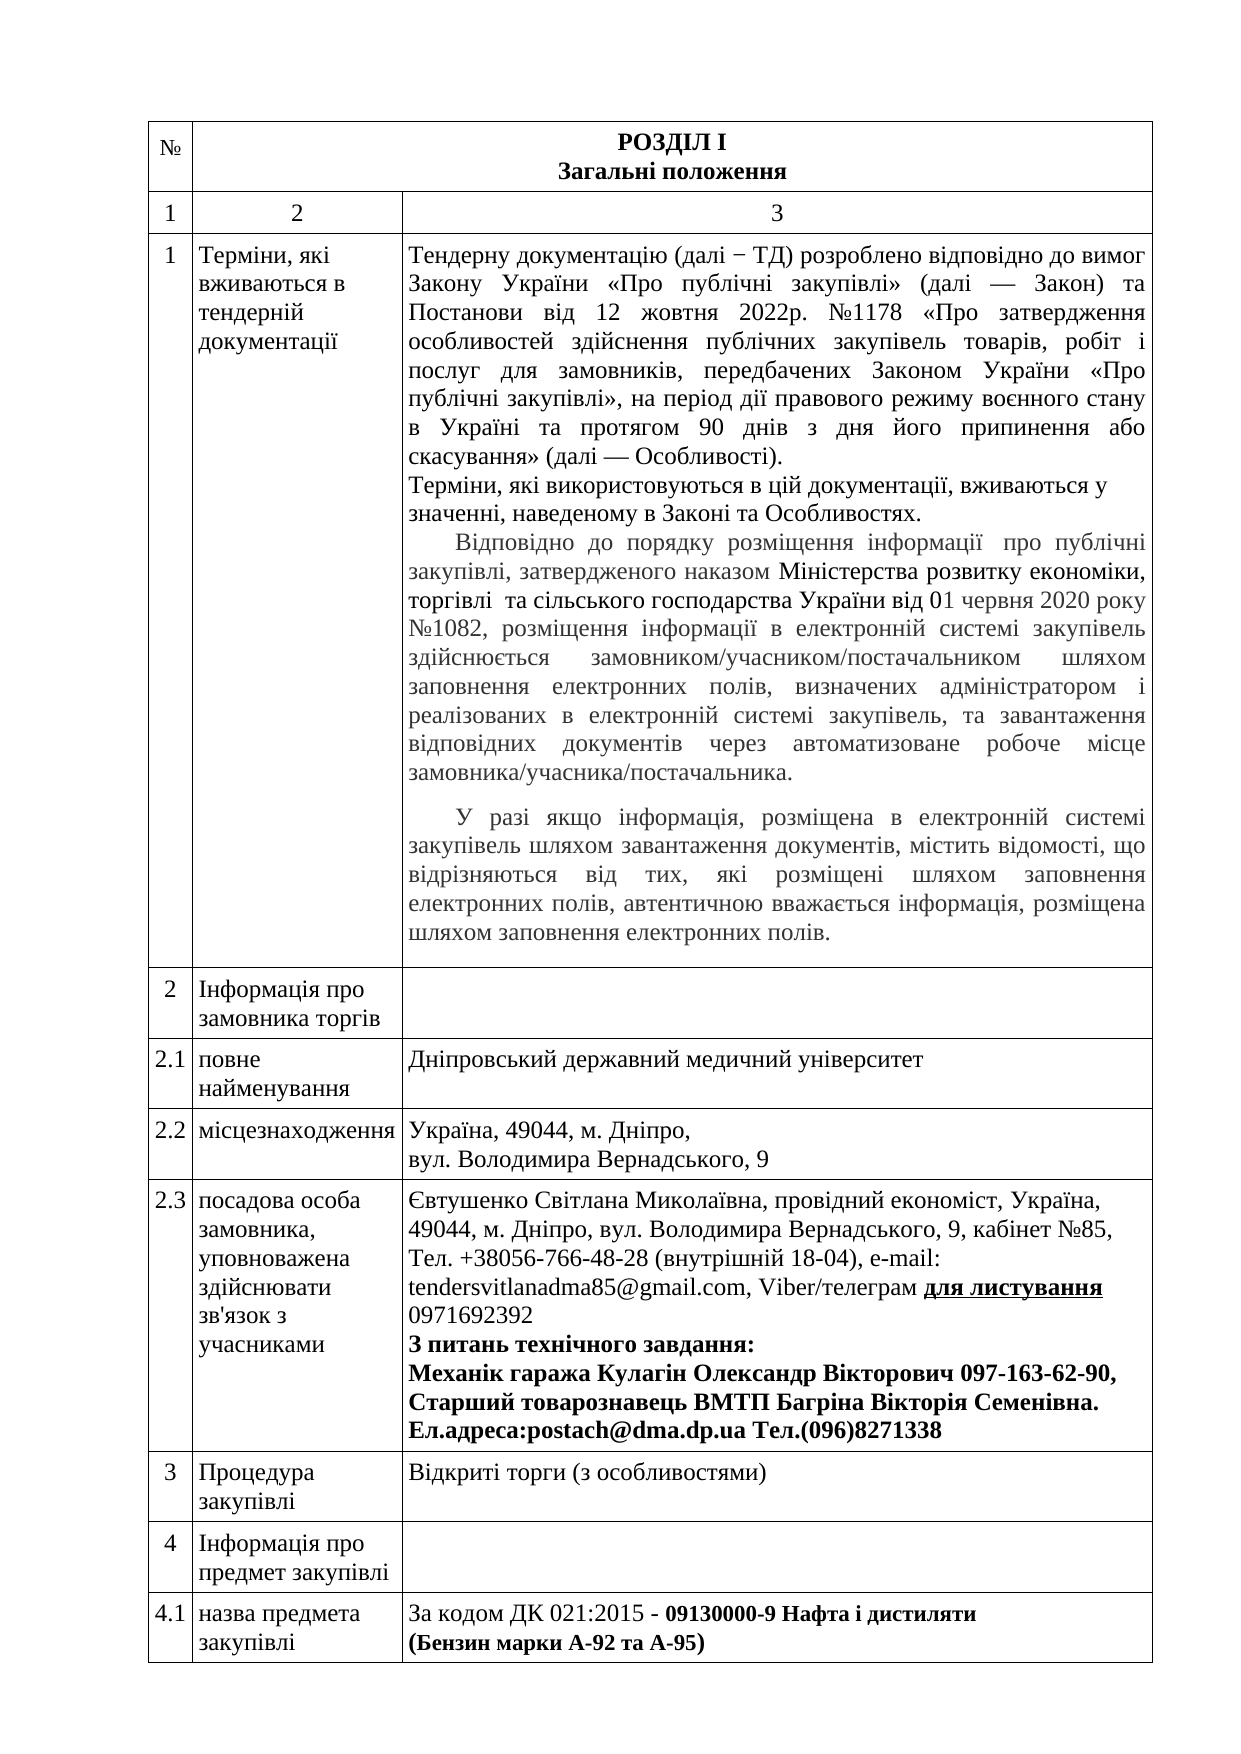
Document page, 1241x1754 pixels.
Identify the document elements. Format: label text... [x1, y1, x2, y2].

table_cell 3 [403, 192, 1152, 233]
table_cell Відкриті торги (з особливостями) [403, 1452, 1152, 1521]
table_cell Дніпровський державний медичний університет [403, 1039, 1152, 1108]
table_cell Україна, 49044, м. Дніпро, вул. Володимира Вернадського, 9 [403, 1109, 1152, 1179]
table_cell 1 [149, 234, 192, 967]
table_cell 2 [149, 968, 192, 1038]
table_cell Інформація про замовника торгів [193, 968, 402, 1038]
table_cell 3 [149, 1452, 192, 1521]
table_cell 2.1 [149, 1039, 192, 1108]
table_cell 1 [149, 192, 192, 233]
table_cell назва предмета закупівлі [193, 1593, 402, 1662]
table_cell [403, 968, 1152, 1038]
table_cell Тендерну документацію (далі − ТД) розроблено відповідно до вимог Закону України «Про публічні закупівлі» (далі — Закон) та Постанови від 12 жовтня 2022р. №1178 «Про затвердження особливостей здійснення публічних закупівель товарів, робіт і послуг для замовників, передбачених Законом України «Про публічні закупівлі», на період дії правового режиму воєнного стану в Україні та протягом 90 днів з дня його припинення або скасування» (далі — Особливості). Терміни, які використовуються в цій документації, вживаються у значенні, наведеному в Законі та Особливостях. Відповідно до порядку розміщення інформації про публічні закупівлі, затвердженого наказом Міністерства розвитку економіки, торгівлі та сільського господарства України від 01 червня 2020 року №1082, розміщення інформації в електронній системі закупівель здійснюється замовником/учасником/постачальником шляхом заповнення електронних полів, визначених адміністратором і реалізованих в електронній системі закупівель, та завантаження відповідних документів через автоматизоване робоче місце замовника/учасника/постачальника. У разі якщо інформація, розміщена в електронній системі закупівель шляхом завантаження документів, містить відомості, що відрізняються від тих, які розміщені шляхом заповнення електронних полів, автентичною вважається інформація, розміщена шляхом заповнення електронних полів. [403, 234, 1152, 967]
table_cell посадова особа замовника, уповноважена здійснювати зв'язок з учасниками [193, 1180, 402, 1451]
table_cell 4 [149, 1522, 192, 1592]
table_cell Процедура закупівлі [193, 1452, 402, 1521]
table_cell повне найменування [193, 1039, 402, 1108]
table_cell Інформація про предмет закупівлі [193, 1522, 402, 1592]
table_cell 2.3 [149, 1180, 192, 1451]
table_cell За кодом ДК 021:2015 - 09130000-9 Нафта і дистиляти (Бензин марки А-92 та А-95) [403, 1593, 1152, 1662]
table_cell 4.1 [149, 1593, 192, 1662]
table_cell [403, 1522, 1152, 1592]
table_cell Терміни, які вживаються в тендерній документації [193, 234, 402, 967]
table_header РОЗДІЛ I Загальні положення [193, 122, 1152, 191]
table_cell 2.2 [149, 1109, 192, 1179]
table_cell місцезнаходження [193, 1109, 402, 1179]
table_cell Євтушенко Світлана Миколаївна, провідний економіст, Україна, 49044, м. Дніпро, вул. Володимира Вернадського, 9, кабінет №85, Тел. +38056-766-48-28 (внутрішній 18-04), e-mail: tendersvitlanadma85@gmail.com, Viber/телеграм для листування 0971692392 З питань технічного завдання: Механік гаража Кулагін Олександр Вікторович 097-163-62-90, Старший товарознавець ВМТП Багріна Вікторія Семенівна. Ел.адреса:postach@dma.dp.ua Тел.(096)8271338 [403, 1180, 1152, 1451]
table_cell 2 [193, 192, 402, 233]
table_header № [149, 122, 192, 191]
